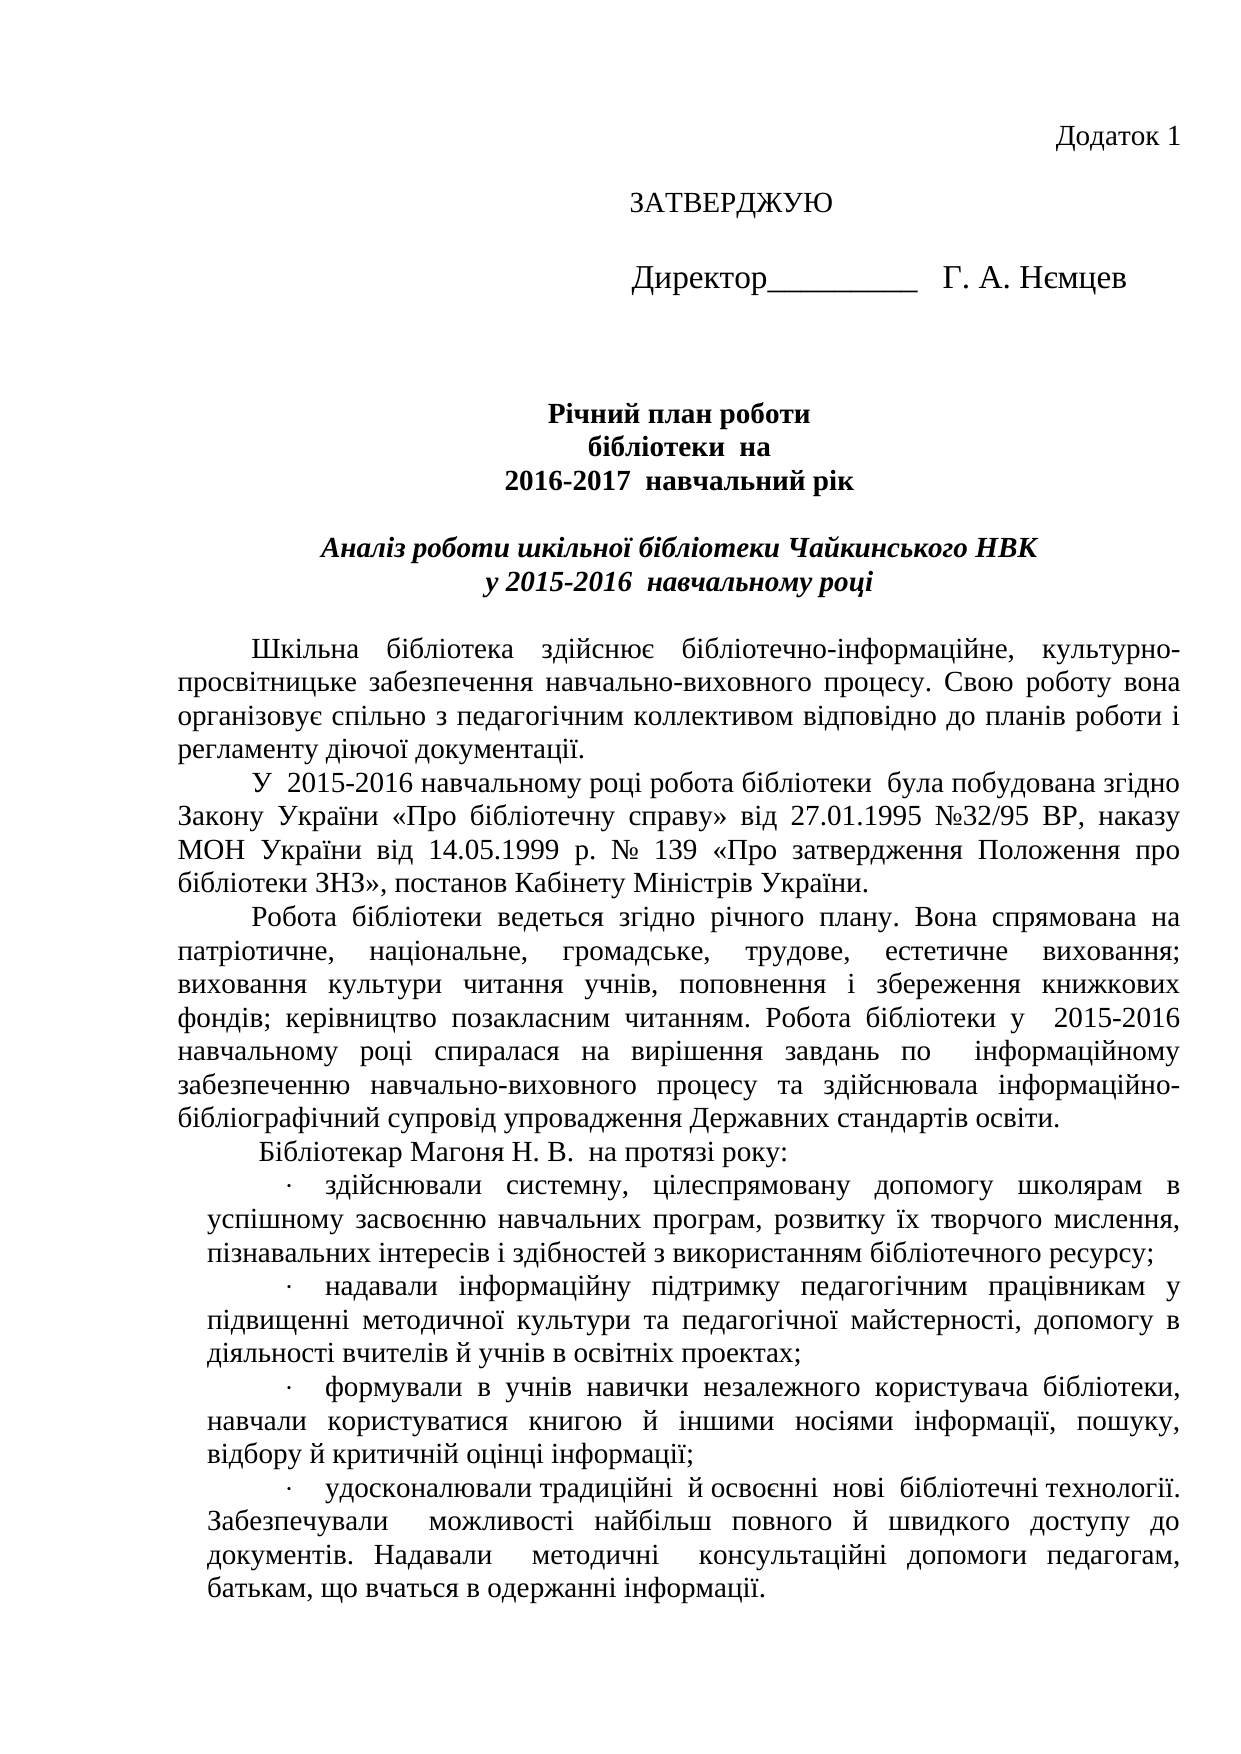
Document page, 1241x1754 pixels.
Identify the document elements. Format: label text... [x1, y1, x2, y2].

text 2016-2017 навчальний рік [177, 463, 1181, 497]
text ЗАТВЕРДЖУЮ [177, 185, 1181, 219]
text бібліотеки на [177, 429, 1181, 463]
list здійснювали системну, цілеспрямовану допомогу школярам в успішному засвоєнню навчальних програм, розвитку їх творчого мислення, пізнавальних інтересів і здібностей з використанням бібліотечного ресурсу; [207, 1167, 1181, 1268]
list формували в учнів навички незалежного користувача бібліотеки, навчали користуватися книгою й іншими носіями інформації, пошуку, відбору й критичній оцінці інформації; [207, 1369, 1181, 1470]
text Річний план роботи [177, 396, 1181, 429]
list надавали інформаційну підтримку педагогічним працівникам у підвищенні методичної культури та педагогічної майстерності, допомогу в діяльності вчителів й учнів в освітніх проектах; [207, 1268, 1181, 1369]
text Додаток 1 [177, 118, 1181, 152]
text Директор_________ Г. А. Нємцев [177, 257, 1181, 295]
text Аналіз роботи шкільної бібліотеки Чайкинського НВК [177, 530, 1181, 564]
text Робота бібліотеки ведеться згідно річного плану. Вона спрямована на патріотичне, національне, громадське, трудове, естетичне виховання; виховання культури читання учнів, поповнення і збереження книжкових фондів; керівництво позакласним читанням. Робота бібліотеки у 2015-2016 навчальному році спиралася на вирішення завдань по інформаційному забезпеченню навчально-виховного процесу та здійснювала інформаційно-бібліографічний супровід упровадження Державних стандартів освіти. [177, 899, 1181, 1134]
text Бібліотекар Магоня Н. В. на протязі року: [177, 1134, 1181, 1167]
text У 2015-2016 навчальному році робота бібліотеки була побудована згідно Закону України «Про бібліотечну справу» від 27.01.1995 №32/95 ВР, наказу МОН України від 14.05.1999 р. № 139 «Про затвердження Положення про бібліотеки ЗНЗ», постанов Кабінету Міністрів України. [177, 765, 1181, 899]
list удосконалювали традиційні й освоєнні нові бібліотечні технології. Забезпечували можливості найбільш повного й швидкого доступу до документів. Надавали методичні консультаційні допомоги педагогам, батькам, що вчаться в одержанні інформації. [207, 1470, 1181, 1604]
text Шкільна бібліотека здійснює бібліотечно-інформаційне, культурно-просвітницьке забезпечення навчально-виховного процесу. Свою роботу вона організовує спільно з педагогічним коллективом відповідно до планів роботи і регламенту діючої документації. [177, 631, 1181, 765]
text у 2015-2016 навчальному році [177, 564, 1181, 597]
